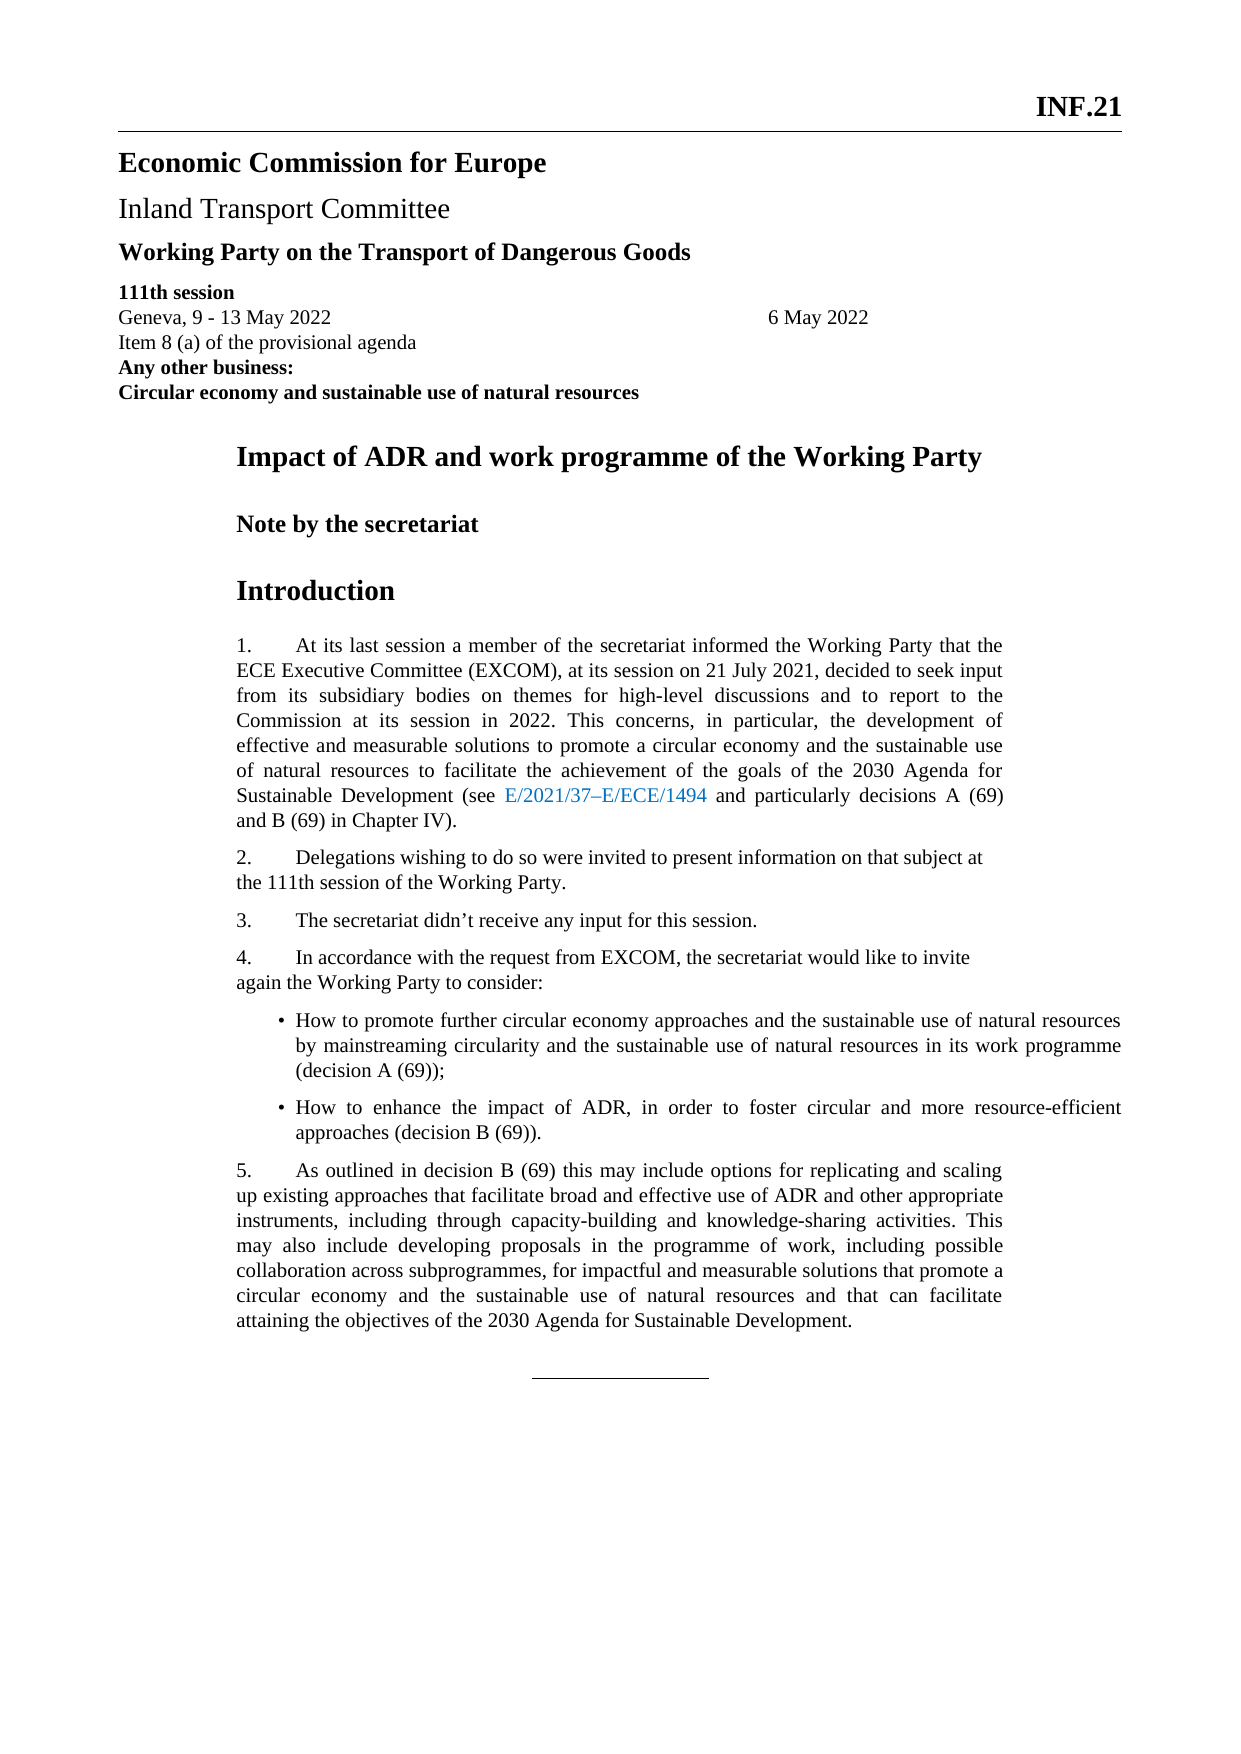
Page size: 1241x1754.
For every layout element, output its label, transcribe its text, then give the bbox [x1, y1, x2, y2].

text 4. In accordance with the request from EXCOM, the secretariat would like to invite again the Working Party to consider: [236, 944, 1004, 994]
text Note by the secretariat [118, 510, 1004, 538]
text 5. As outlined in decision B (69) this may include options for replicating and scaling up existing approaches that facilitate broad and effective use of ADR and other appropriate instruments, including through capacity-building and knowledge-sharing activities. This may also include developing proposals in the programme of work, including possible collaboration across subprogrammes, for impactful and measurable solutions that promote a circular economy and the sustainable use of natural resources and that can facilitate attaining the objectives of the 2030 Agenda for Sustainable Development. [236, 1157, 1004, 1332]
text Working Party on the Transport of Dangerous Goods [118, 237, 1122, 266]
text 3. The secretariat didn’t receive any input for this session. [236, 907, 1004, 932]
text Economic Commission for Europe [118, 145, 1122, 179]
text 2. Delegations wishing to do so were invited to present information on that subject at the 111th session of the Working Party. [236, 844, 1004, 894]
text Item 8 (a) of the provisional agenda [118, 329, 1122, 354]
text Geneva, 9 - 13 May 2022 6 May 2022 [118, 304, 1122, 329]
text 111th session [118, 279, 1122, 304]
text 1. At its last session a member of the secretariat informed the Working Party that the ECE Executive Committee (EXCOM), at its session on 21 July 2021, decided to seek input from its subsidiary bodies on themes for high-level discussions and to report to the Commission at its session in 2022. This concerns, in particular, the development of effective and measurable solutions to promote a circular economy and the sustainable use of natural resources to facilitate the achievement of the goals of the 2030 Agenda for Sustainable Development (see E/2021/37–E/ECE/1494 and particularly decisions A (69) and B (69) in Chapter IV). [236, 632, 1004, 832]
text Impact of ADR and work programme of the Working Party [118, 441, 1004, 472]
text How to promote further circular economy approaches and the sustainable use of natural resources by mainstreaming circularity and the sustainable use of natural resources in its work programme (decision A (69)); [278, 1007, 1122, 1082]
text How to enhance the impact of ADR, in order to foster circular and more resource-efficient approaches (decision B (69)). [278, 1094, 1122, 1144]
text Introduction [118, 576, 1004, 607]
text Any other business: Circular economy and sustainable use of natural resources [118, 354, 1122, 404]
text Inland Transport Committee [118, 191, 1122, 225]
